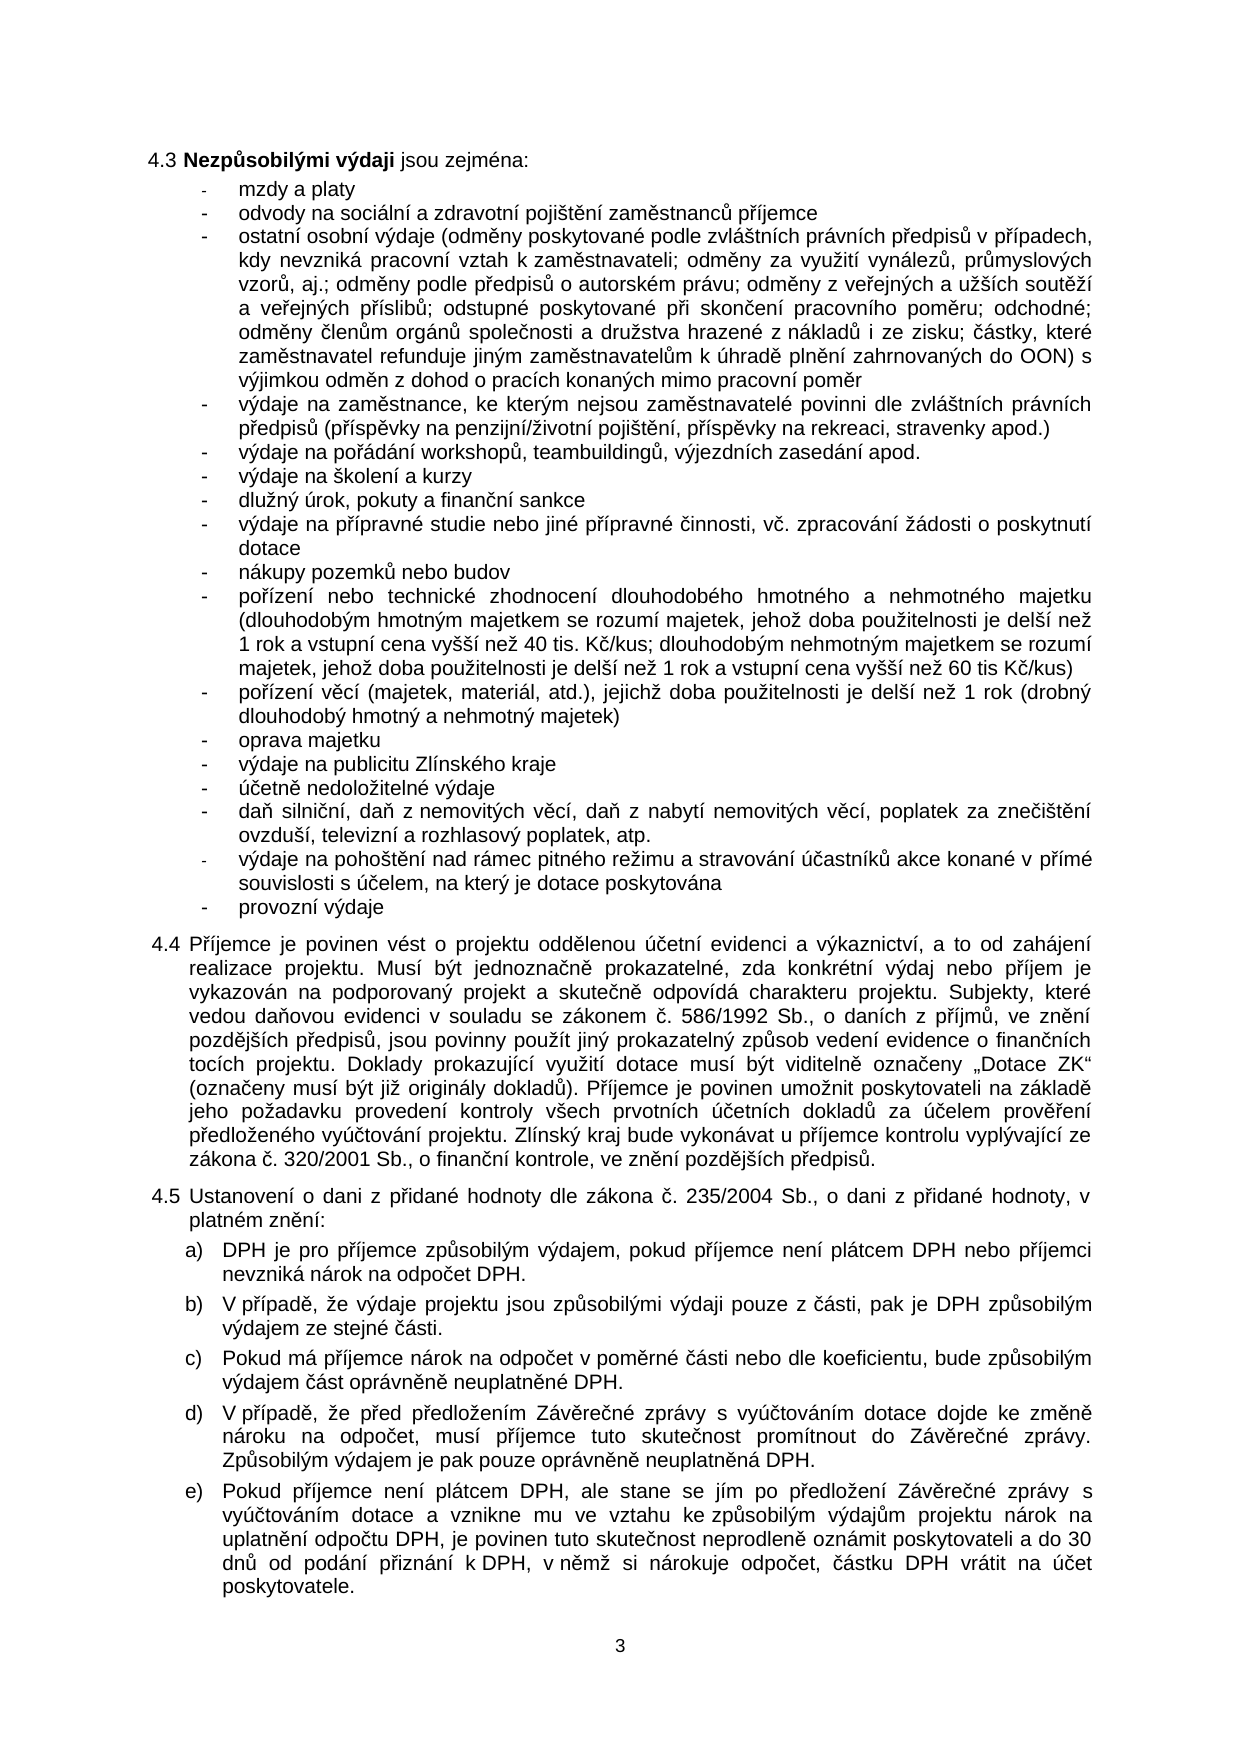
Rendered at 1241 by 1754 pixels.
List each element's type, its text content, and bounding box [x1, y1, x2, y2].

list Pokud má příjemce nárok na odpočet v poměrné části nebo dle koeficientu, bude způsobilým výdajem část oprávněně neuplatněné DPH. [185, 1346, 1093, 1394]
list Pokud příjemce není plátcem DPH, ale stane se jím po předložení Závěrečné zprávy s vyúčtováním dotace a vznikne mu ve vztahu ke způsobilým výdajům projektu nárok na uplatnění odpočtu DPH, je povinen tuto skutečnost neprodleně oznámit poskytovateli a do 30 dnů od podání přiznání k DPH, v němž si nárokuje odpočet, částku DPH vrátit na účet poskytovatele. [185, 1478, 1093, 1598]
list pořízení věcí (majetek, materiál, atd.), jejichž doba použitelnosti je delší než 1 rok (drobný dlouhodobý hmotný a nehmotný majetek) [201, 679, 1093, 727]
list výdaje na publicitu Zlínského kraje [201, 751, 1093, 775]
list dlužný úrok, pokuty a finanční sankce [201, 488, 1093, 512]
list výdaje na přípravné studie nebo jiné přípravné činnosti, vč. zpracování žádosti o poskytnutí dotace [201, 512, 1093, 560]
list účetně nedoložitelné výdaje [201, 775, 1093, 799]
list oprava majetku [201, 727, 1093, 751]
list nákupy pozemků nebo budov [201, 560, 1093, 584]
list odvody na sociální a zdravotní pojištění zaměstnanců příjemce [201, 200, 1093, 224]
list daň silniční, daň z nemovitých věcí, daň z nabytí nemovitých věcí, poplatek za znečištění ovzduší, televizní a rozhlasový poplatek, atp. [201, 799, 1093, 847]
list Nezpůsobilými výdaji jsou zejména: [148, 148, 1093, 172]
list V případě, že výdaje projektu jsou způsobilými výdaji pouze z části, pak je DPH způsobilým výdajem ze stejné části. [185, 1292, 1093, 1340]
list DPH je pro příjemce způsobilým výdajem, pokud příjemce není plátcem DPH nebo příjemci nevzniká nárok na odpočet DPH. [185, 1238, 1093, 1286]
list výdaje na zaměstnance, ke kterým nejsou zaměstnavatelé povinni dle zvláštních právních předpisů (příspěvky na penzijní/životní pojištění, příspěvky na rekreaci, stravenky apod.) [201, 392, 1093, 440]
list pořízení nebo technické zhodnocení dlouhodobého hmotného a nehmotného majetku (dlouhodobým hmotným majetkem se rozumí majetek, jehož doba použitelnosti je delší než 1 rok a vstupní cena vyšší než 40 tis. Kč/kus; dlouhodobým nehmotným majetkem se rozumí majetek, jehož doba použitelnosti je delší než 1 rok a vstupní cena vyšší než 60 tis Kč/kus) [201, 584, 1093, 679]
list ostatní osobní výdaje (odměny poskytované podle zvláštních právních předpisů v případech, kdy nevzniká pracovní vztah k zaměstnavateli; odměny za využití vynálezů, průmyslových vzorů, aj.; odměny podle předpisů o autorském právu; odměny z veřejných a užších soutěží a veřejných příslibů; odstupné poskytované při skončení pracovního poměru; odchodné; odměny členům orgánů společnosti a družstva hrazené z nákladů i ze zisku; částky, které zaměstnavatel refunduje jiným zaměstnavatelům k úhradě plnění zahrnovaných do OON) s výjimkou odměn z dohod o pracích konaných mimo pracovní poměr [201, 224, 1093, 392]
list Ustanovení o dani z přidané hodnoty dle zákona č. 235/2004 Sb., o dani z přidané hodnoty, v platném znění: [151, 1184, 1093, 1232]
list Příjemce je povinen vést o projektu oddělenou účetní evidenci a výkaznictví, a to od zahájení realizace projektu. Musí být jednoznačně prokazatelné, zda konkrétní výdaj nebo příjem je vykazován na podporovaný projekt a skutečně odpovídá charakteru projektu. Subjekty, které vedou daňovou evidenci v souladu se zákonem č. 586/1992 Sb., o daních z příjmů, ve znění pozdějších předpisů, jsou povinny použít jiný prokazatelný způsob vedení evidence o finančních tocích projektu. Doklady prokazující využití dotace musí být viditelně označeny „Dotace ZK“ (označeny musí být již originály dokladů). Příjemce je povinen umožnit poskytovateli na základě jeho požadavku provedení kontroly všech prvotních účetních dokladů za účelem prověření předloženého vyúčtování projektu. Zlínský kraj bude vykonávat u příjemce kontrolu vyplývající ze zákona č. 320/2001 Sb., o finanční kontrole, ve znění pozdějších předpisů. [151, 932, 1093, 1171]
list provozní výdaje [201, 895, 1093, 919]
list výdaje na školení a kurzy [201, 464, 1093, 488]
list výdaje na pořádání workshopů, teambuildingů, výjezdních zasedání apod. [201, 440, 1093, 464]
list V případě, že před předložením Závěrečné zprávy s vyúčtováním dotace dojde ke změně nároku na odpočet, musí příjemce tuto skutečnost promítnout do Závěrečné zprávy. Způsobilým výdajem je pak pouze oprávněně neuplatněná DPH. [185, 1400, 1093, 1472]
list mzdy a platy [201, 176, 1093, 200]
list výdaje na pohoštění nad rámec pitného režimu a stravování účastníků akce konané v přímé souvislosti s účelem, na který je dotace poskytována [201, 847, 1093, 895]
